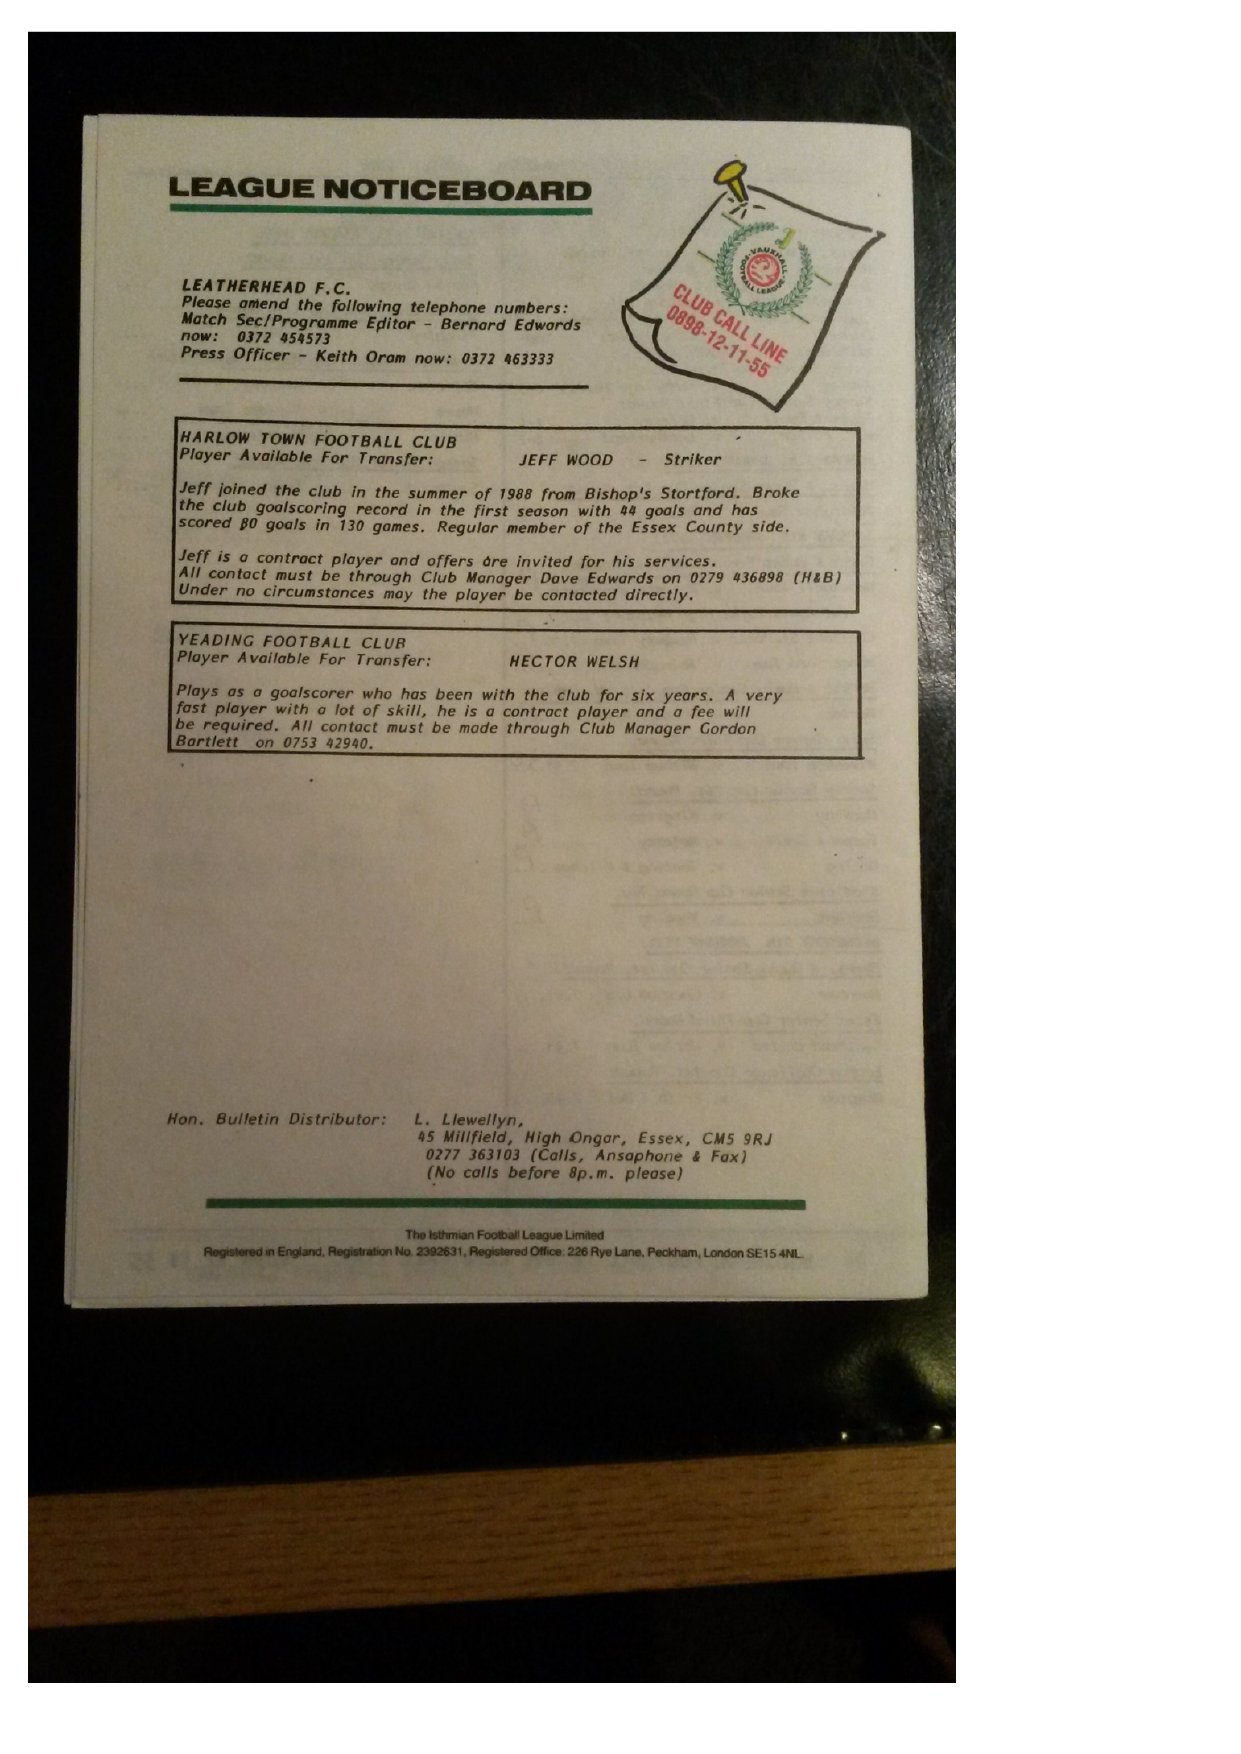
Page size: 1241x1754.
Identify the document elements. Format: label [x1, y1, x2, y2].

picture [29, 34, 956, 1683]
